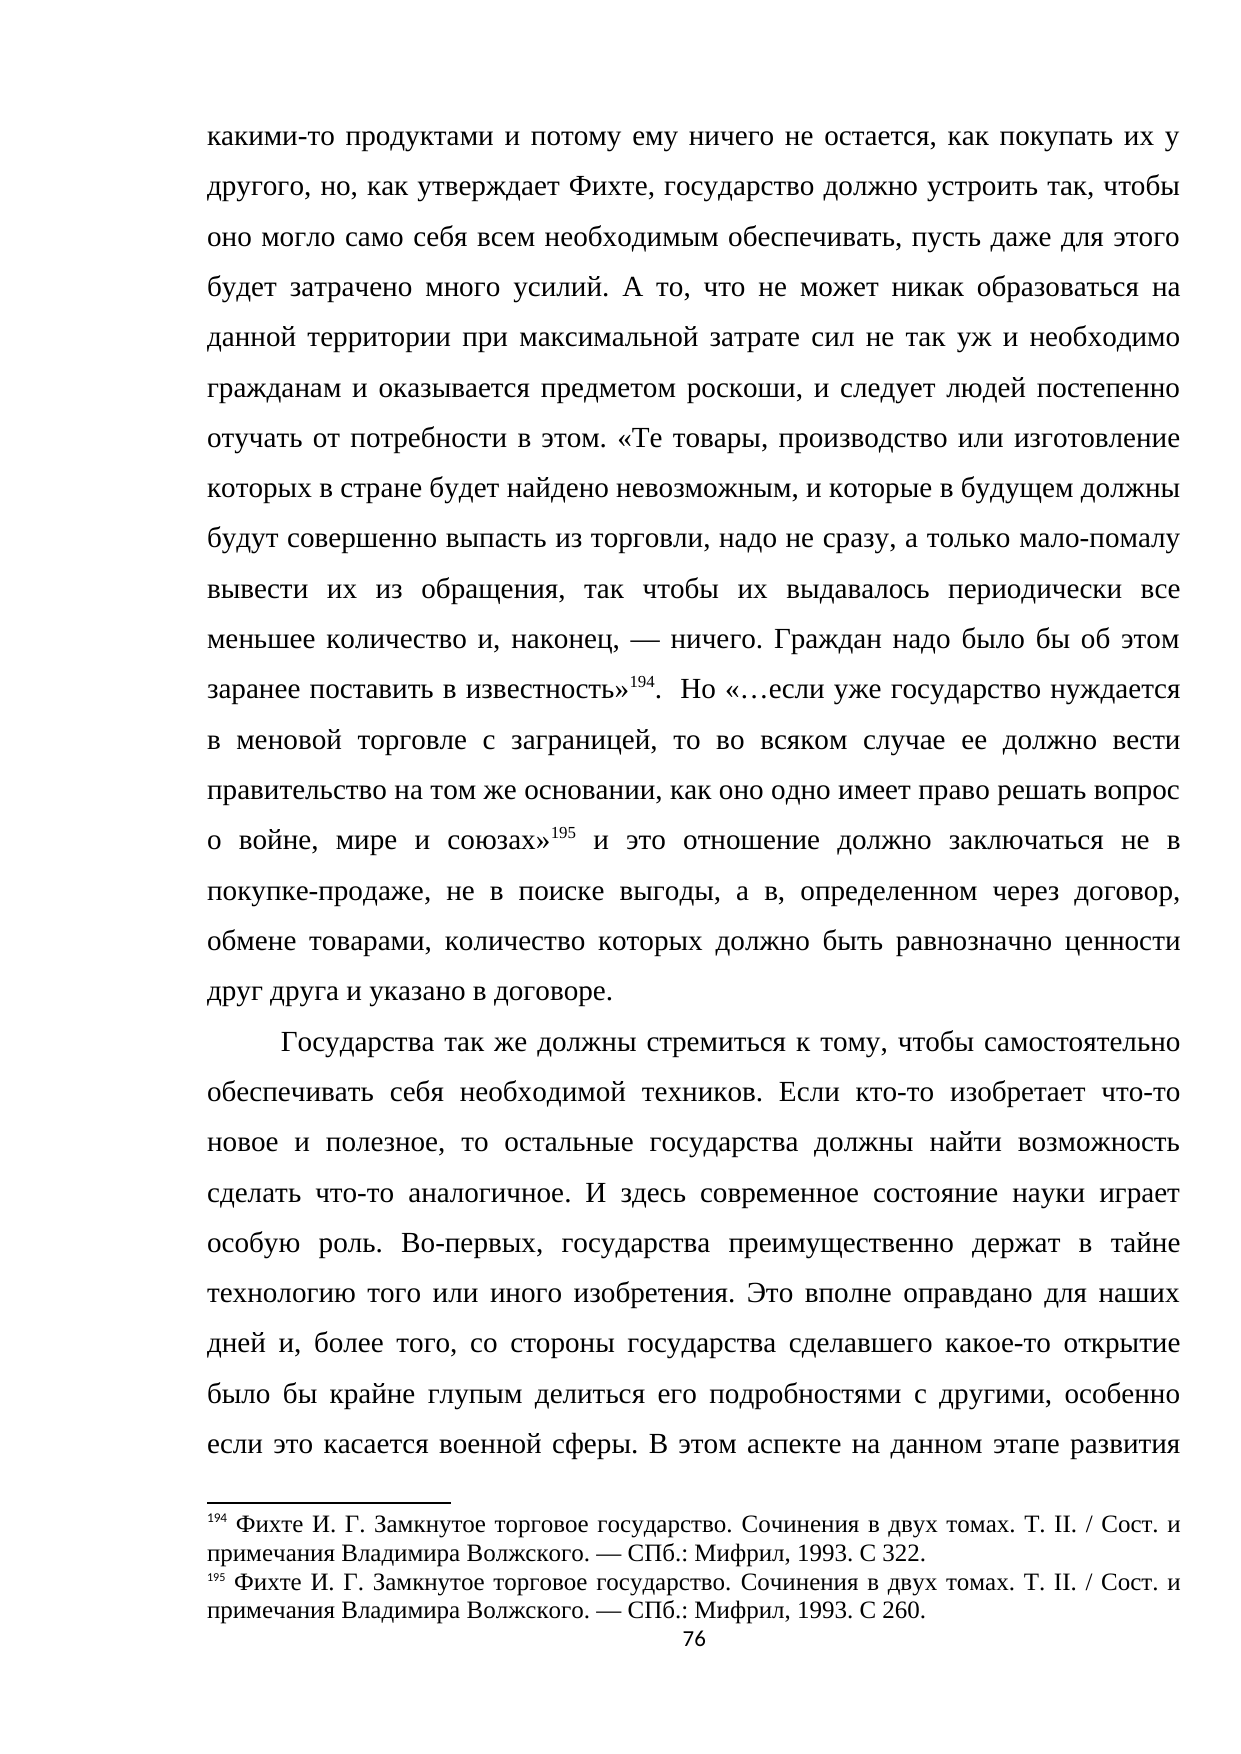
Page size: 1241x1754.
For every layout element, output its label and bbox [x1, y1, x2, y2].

text [207, 118, 1181, 1007]
text [207, 1024, 1181, 1460]
